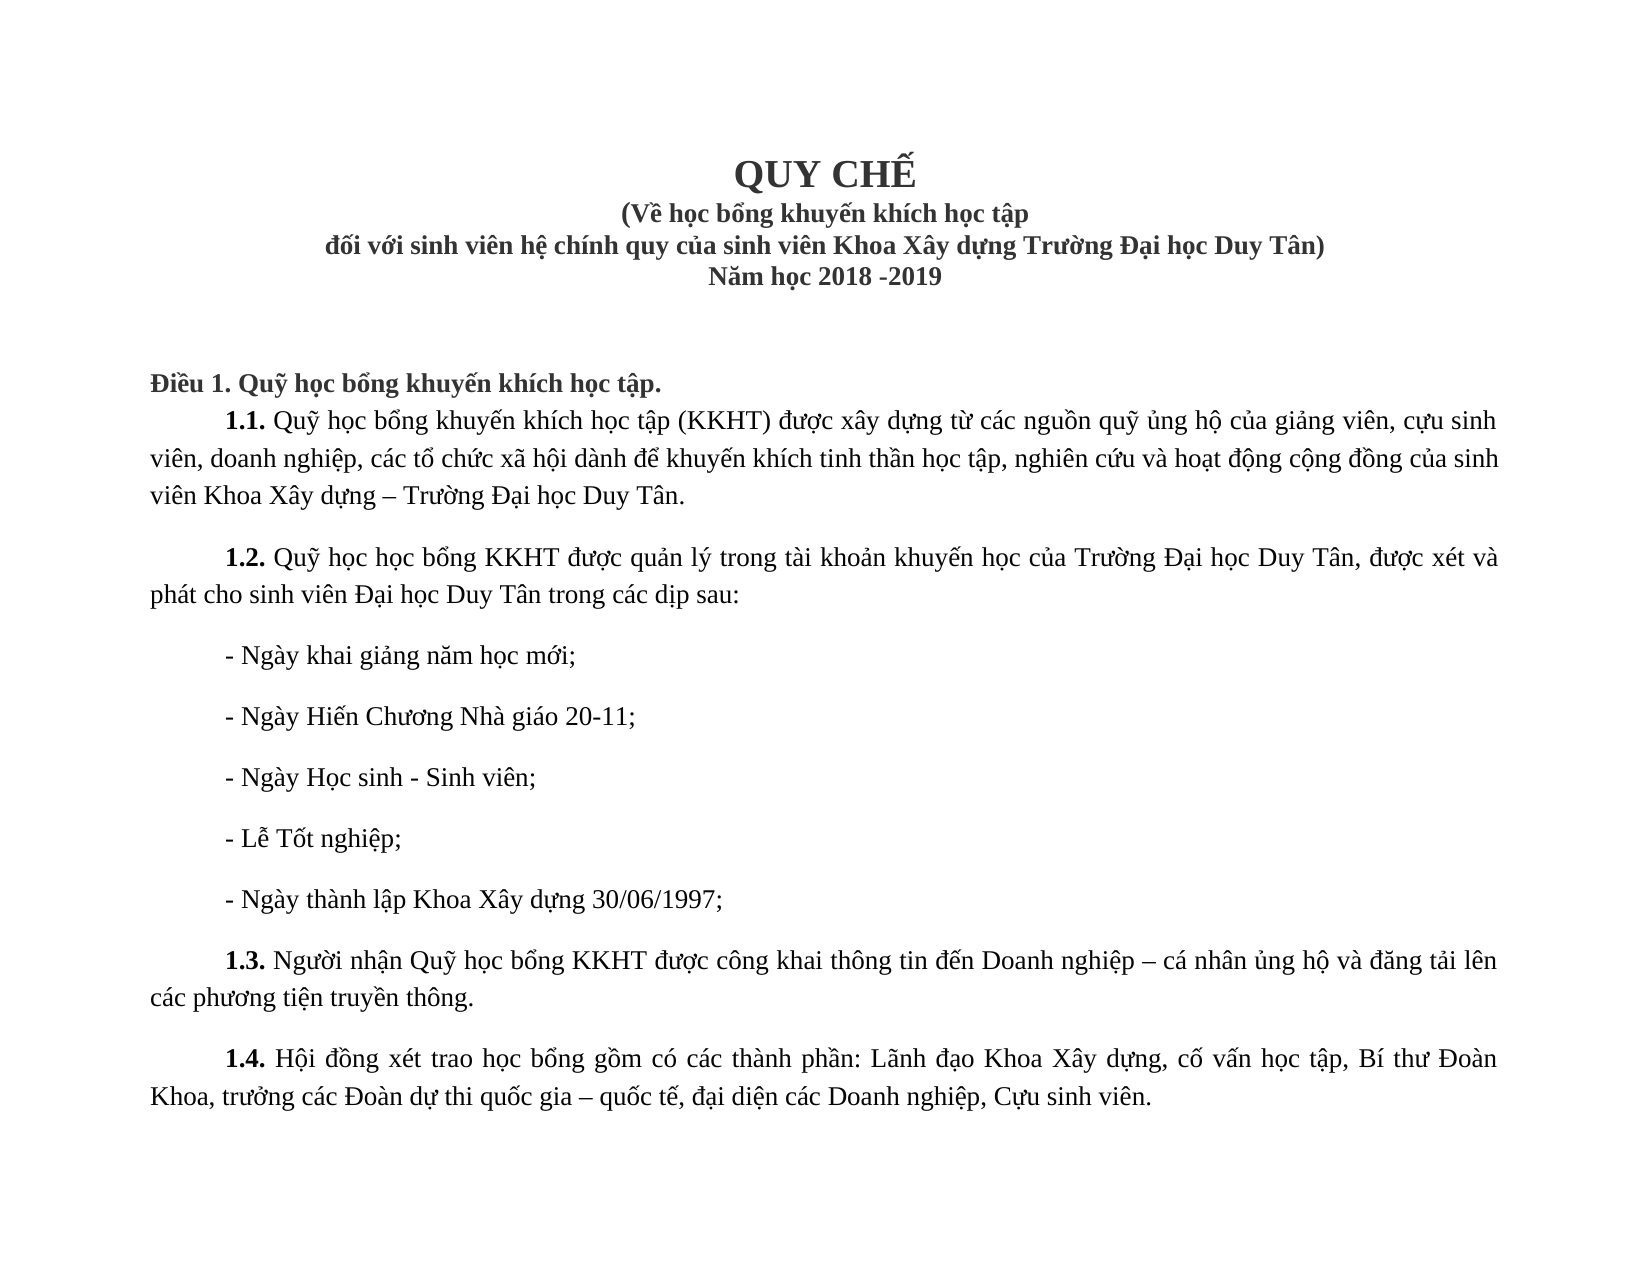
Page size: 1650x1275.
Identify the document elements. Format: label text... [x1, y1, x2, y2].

text - Ngày thành lập Khoa Xây dựng 30/06/1997; [150, 876, 1500, 914]
text 1.4. Hội đồng xét trao học bổng gồm có các thành phần: Lãnh đạo Khoa Xây dựng, cố vấn học tập, Bí thư Đoàn Khoa, trưởng các Đoàn dự thi quốc gia – quốc tế, đại diện các Doanh nghiệp, Cựu sinh viên. [150, 1036, 1500, 1111]
text 1.3. Người nhận Quỹ học bổng KKHT được công khai thông tin đến Doanh nghiệp – cá nhân ủng hộ và đăng tải lên các phương tiện truyền thông. [150, 937, 1500, 1012]
text 1.1. Quỹ học bổng khuyến khích học tập (KKHT) được xây dựng từ các nguồn quỹ ủng hộ của giảng viên, cựu sinh viên, doanh nghiệp, các tổ chức xã hội dành để khuyến khích tinh thần học tập, nghiên cứu và hoạt động cộng đồng của sinh viên Khoa Xây dựng – Trường Đại học Duy Tân. [150, 398, 1500, 511]
text (Về học bổng khuyến khích học tập [150, 196, 1500, 229]
text - Ngày Hiến Chương Nhà giáo 20-11; [150, 694, 1500, 731]
text - Ngày Học sinh - Sinh viên; [150, 754, 1500, 792]
text đối với sinh viên hệ chính quy của sinh viên Khoa Xây dựng Trường Đại học Duy Tân) [150, 229, 1500, 260]
text QUY CHẾ [150, 150, 1500, 196]
text - Ngày khai giảng năm học mới; [150, 633, 1500, 670]
text Năm học 2018 -2019 [150, 260, 1500, 291]
text 1.2. Quỹ học học bổng KKHT được quản lý trong tài khoản khuyến học của Trường Đại học Duy Tân, được xét và phát cho sinh viên Đại học Duy Tân trong các dịp sau: [150, 534, 1500, 609]
text - Lễ Tốt nghiệp; [150, 816, 1500, 853]
text Điều 1. Quỹ học bổng khuyến khích học tập. [150, 361, 1500, 398]
